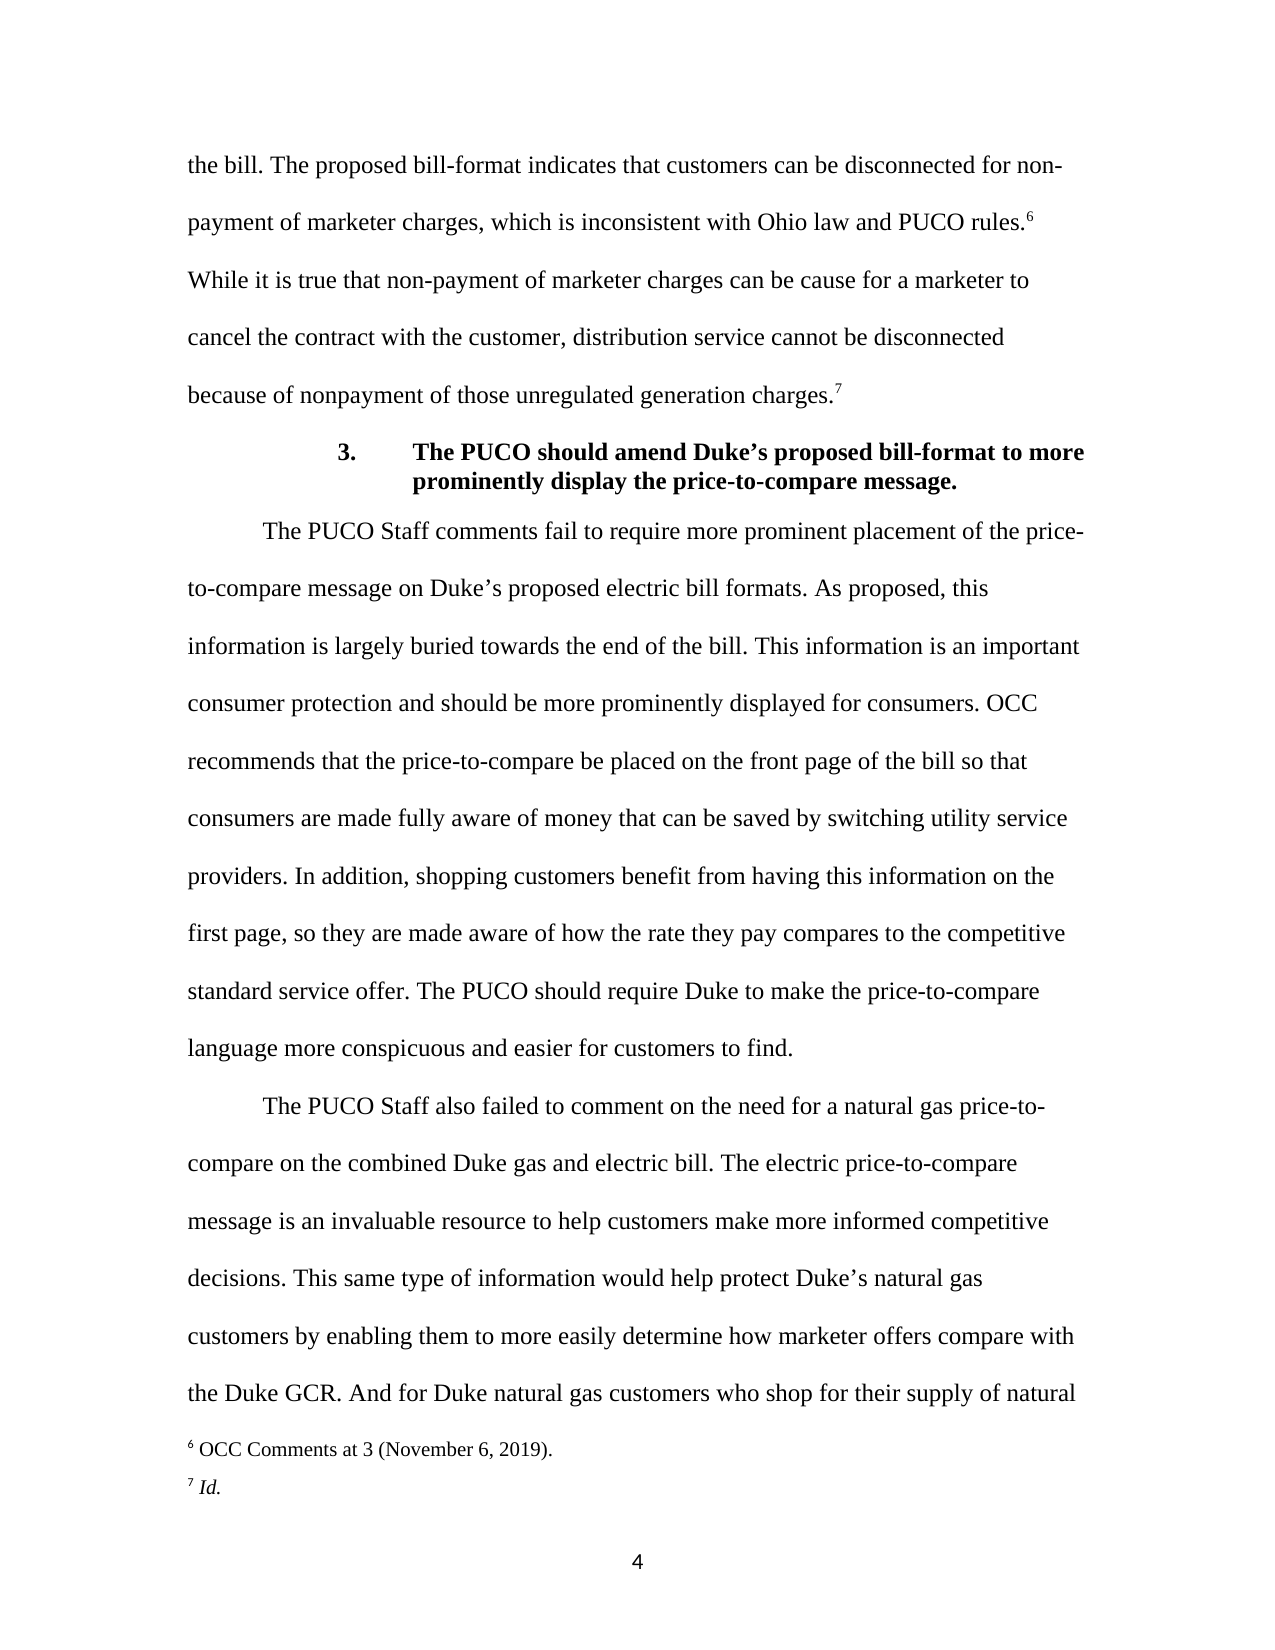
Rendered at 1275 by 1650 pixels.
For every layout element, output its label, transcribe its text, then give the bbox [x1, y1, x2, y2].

list The PUCO should amend Duke’s proposed bill-format to more prominently display the price-to-compare message. [337, 437, 1087, 495]
text The PUCO Staff comments fail to require more prominent placement of the price-to-compare message on Duke’s proposed electric bill formats. As proposed, this information is largely buried towards the end of the bill. This information is an important consumer protection and should be more prominently displayed for consumers. OCC recommends that the price-to-compare be placed on the front page of the bill so that consumers are made fully aware of money that can be saved by switching utility service providers. In addition, shopping customers benefit from having this information on the first page, so they are made aware of how the rate they pay compares to the competitive standard service offer. The PUCO should require Duke to make the price-to-compare language more conspicuous and easier for customers to find. [187, 516, 1087, 1062]
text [187, 1091, 1087, 1407]
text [187, 150, 1087, 409]
